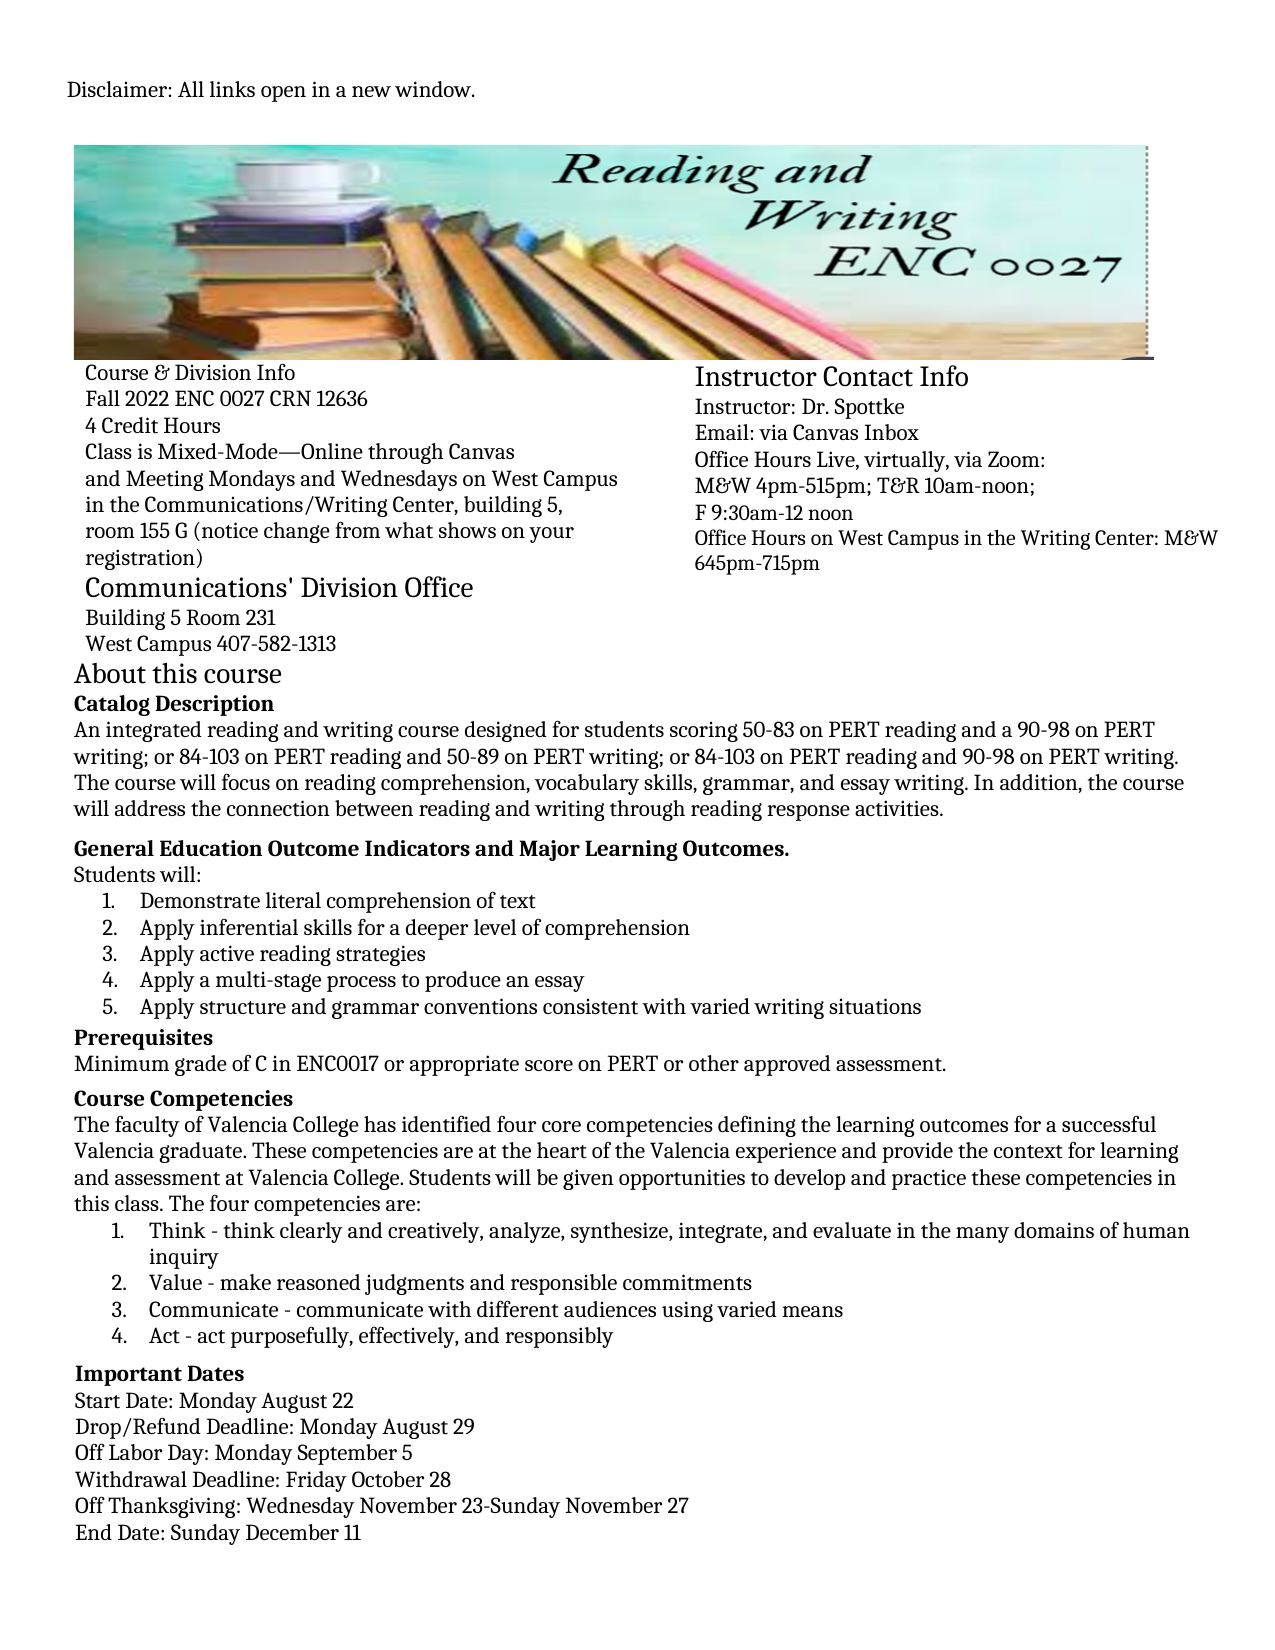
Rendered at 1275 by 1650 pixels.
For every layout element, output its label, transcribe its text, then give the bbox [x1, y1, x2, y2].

text An integrated reading and writing course designed for students scoring 50-83 on PERT reading and a 90-98 on PERT writing; or 84-103 on PERT reading and 50-89 on PERT writing; or 84-103 on PERT reading and 90-98 on PERT writing. The course will focus on reading comprehension, vocabulary skills, grammar, and essay writing. In addition, the course will address the connection between reading and writing through reading response activities. [74, 717, 1208, 823]
subtitle General Education Outcome Indicators and Major Learning Outcomes. Students will: [74, 834, 1211, 888]
text Minimum grade of C in ENC0017 or appropriate score on PERT or other approved assessment. [74, 1051, 1248, 1077]
table_header Instructor Contact Info Instructor: Dr. Spottke Email: via Canvas Inbox Office Hours Live, virtually, via Zoom: M&W 4pm-515pm; T&R 10am-noon; F 9:30am-12 noon Office Hours on West Campus in the Writing Center: M&W 645pm-715pm [674, 360, 1241, 657]
list Apply inferential skills for a deeper level of comprehension [102, 914, 1211, 941]
subtitle Course Competencies [74, 1086, 1211, 1112]
list Communicate - communicate with different audiences using varied means [111, 1296, 1211, 1323]
subtitle Catalog Description [74, 691, 1211, 717]
table_header Course & Division Info Fall 2022 ENC 0027 CRN 12636 4 Credit Hours Class is Mixed-Mode—Online through Canvas and Meeting Mondays and Wednesdays on West Campus in the Communications/Writing Center, building 5, room 155 G (notice change from what shows on your registration) Communications' Division Office Building 5 Room 231 West Campus 407-582-1313 [74, 360, 674, 657]
list Apply structure and grammar conventions consistent with varied writing situations [102, 993, 1211, 1020]
list Apply active reading strategies [102, 941, 1211, 967]
text Off Labor Day: Monday September 5 [75, 1440, 1211, 1467]
text Withdrawal Deadline: Friday October 28 [75, 1467, 1211, 1493]
list Apply a multi-stage process to produce an essay [102, 967, 1211, 993]
list Value - make reasoned judgments and responsible commitments [111, 1270, 1211, 1296]
text Start Date: Monday August 22 [75, 1387, 1211, 1414]
list Act - act purposefully, effectively, and responsibly [111, 1323, 1211, 1349]
text End Date: Sunday December 11 [75, 1519, 1211, 1546]
list Think - think clearly and creatively, analyze, synthesize, integrate, and evaluate in the many domains of human inquiry [111, 1217, 1211, 1270]
subtitle About this course [74, 657, 1211, 691]
text Drop/Refund Deadline: Monday August 29 [75, 1414, 1211, 1440]
text The faculty of Valencia College has identified four core competencies defining the learning outcomes for a successful Valencia graduate. These competencies are at the heart of the Valencia experience and provide the context for learning and assessment at Valencia College. Students will be given opportunities to develop and practice these competencies in this class. The four competencies are: [74, 1112, 1194, 1217]
text Off Thanksgiving: Wednesday November 23-Sunday November 27 [75, 1493, 1211, 1519]
list Demonstrate literal comprehension of text [102, 888, 1211, 914]
subtitle Important Dates [75, 1361, 1211, 1387]
subtitle Prerequisites [74, 1025, 1211, 1051]
picture [73, 145, 1154, 360]
